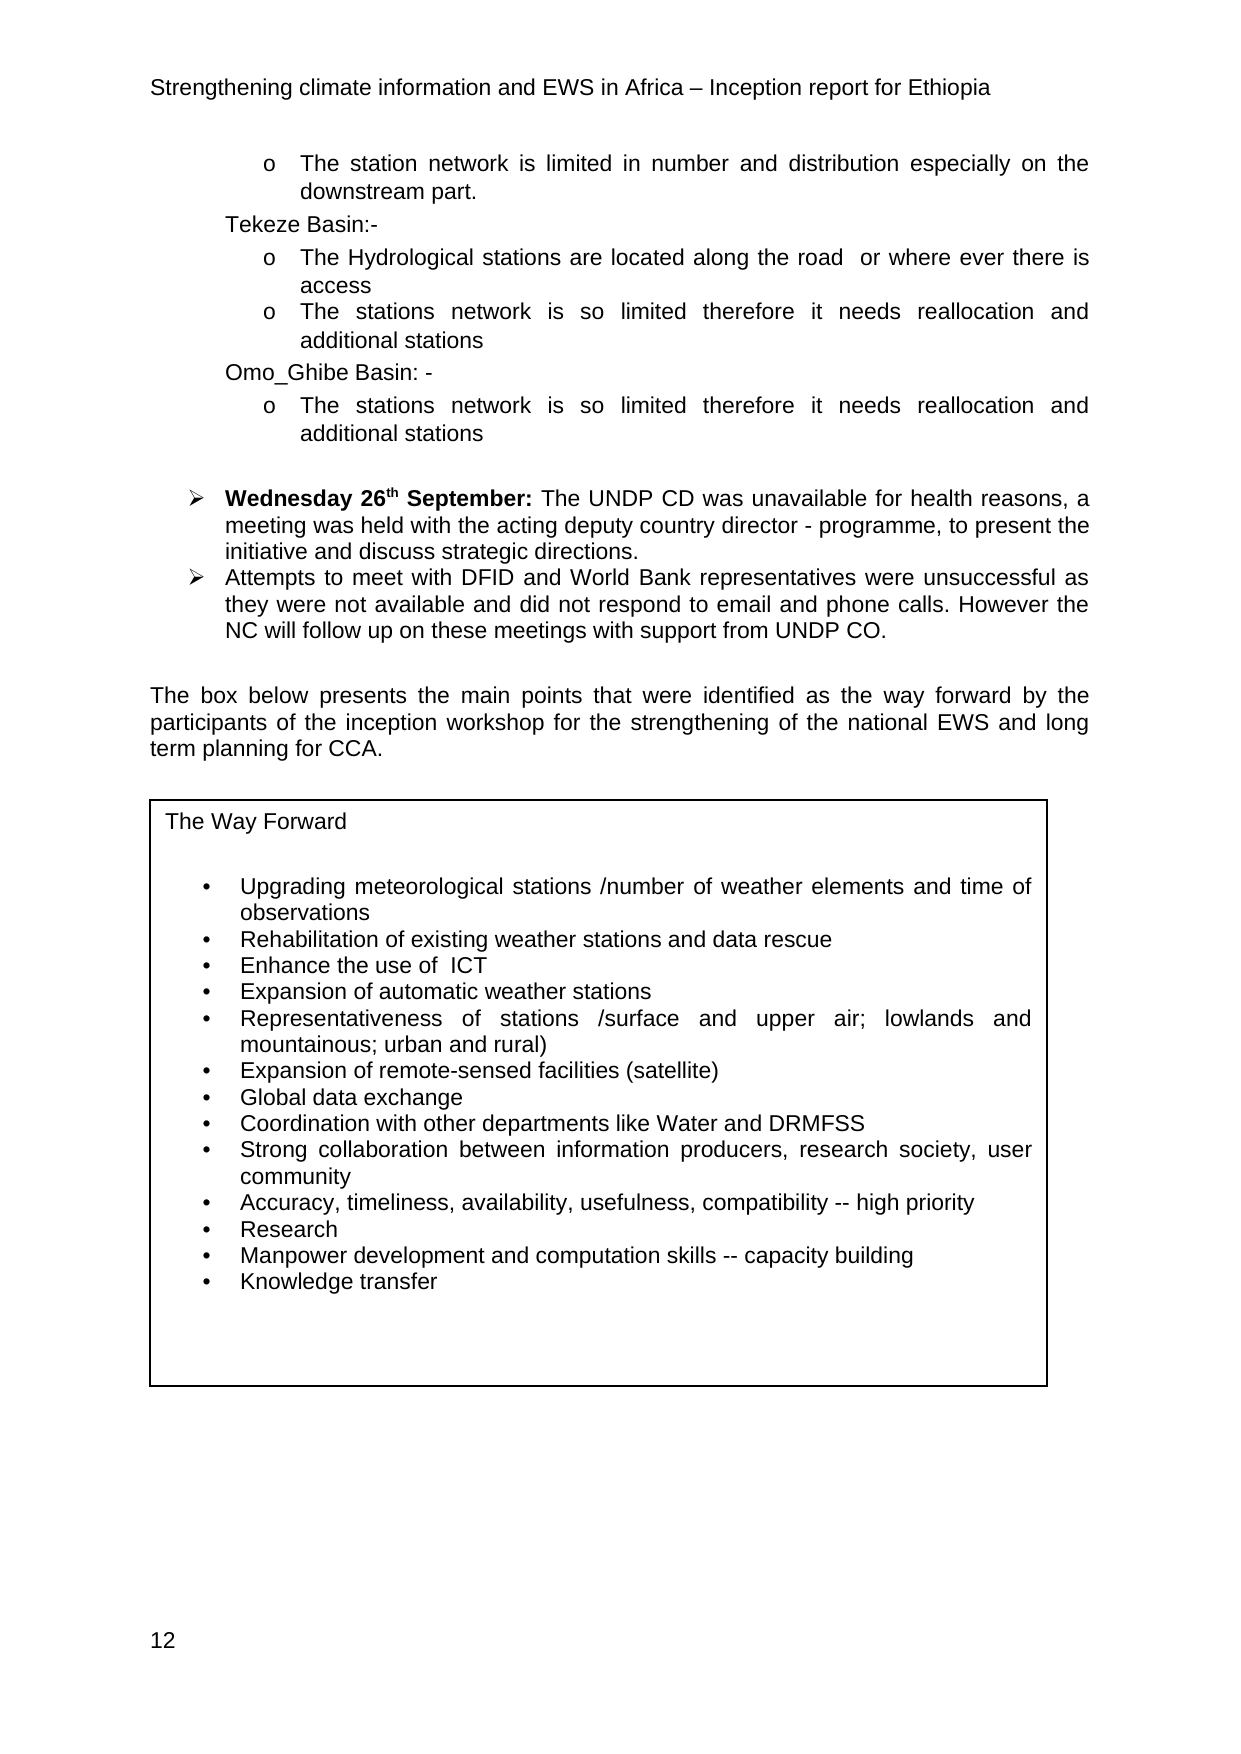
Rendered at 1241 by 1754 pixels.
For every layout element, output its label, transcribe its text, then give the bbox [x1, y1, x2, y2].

text Omo_Ghibe Basin: - [150, 359, 1090, 386]
list Wednesday 26th September: The UNDP CD was unavailable for health reasons, a meeting was held with the acting deputy country director - programme, to present the initiative and discuss strategic directions. [187, 485, 1090, 564]
text Tekeze Basin:- [150, 211, 1090, 237]
list The stations network is so limited therefore it needs reallocation and additional stations [262, 392, 1090, 446]
list The Hydrological stations are located along the road or where ever there is access [262, 243, 1090, 298]
text The box below presents the main points that were identified as the way forward by the participants of the inception workshop for the strengthening of the national EWS and long term planning for CCA. [150, 682, 1090, 761]
list The stations network is so limited therefore it needs reallocation and additional stations [262, 298, 1090, 353]
list Attempts to meet with DFID and World Bank representatives were unsuccessful as they were not available and did not respond to email and phone calls. However the NC will follow up on these meetings with support from UNDP CO. [187, 564, 1090, 643]
list The station network is limited in number and distribution especially on the downstream part. [262, 150, 1090, 205]
